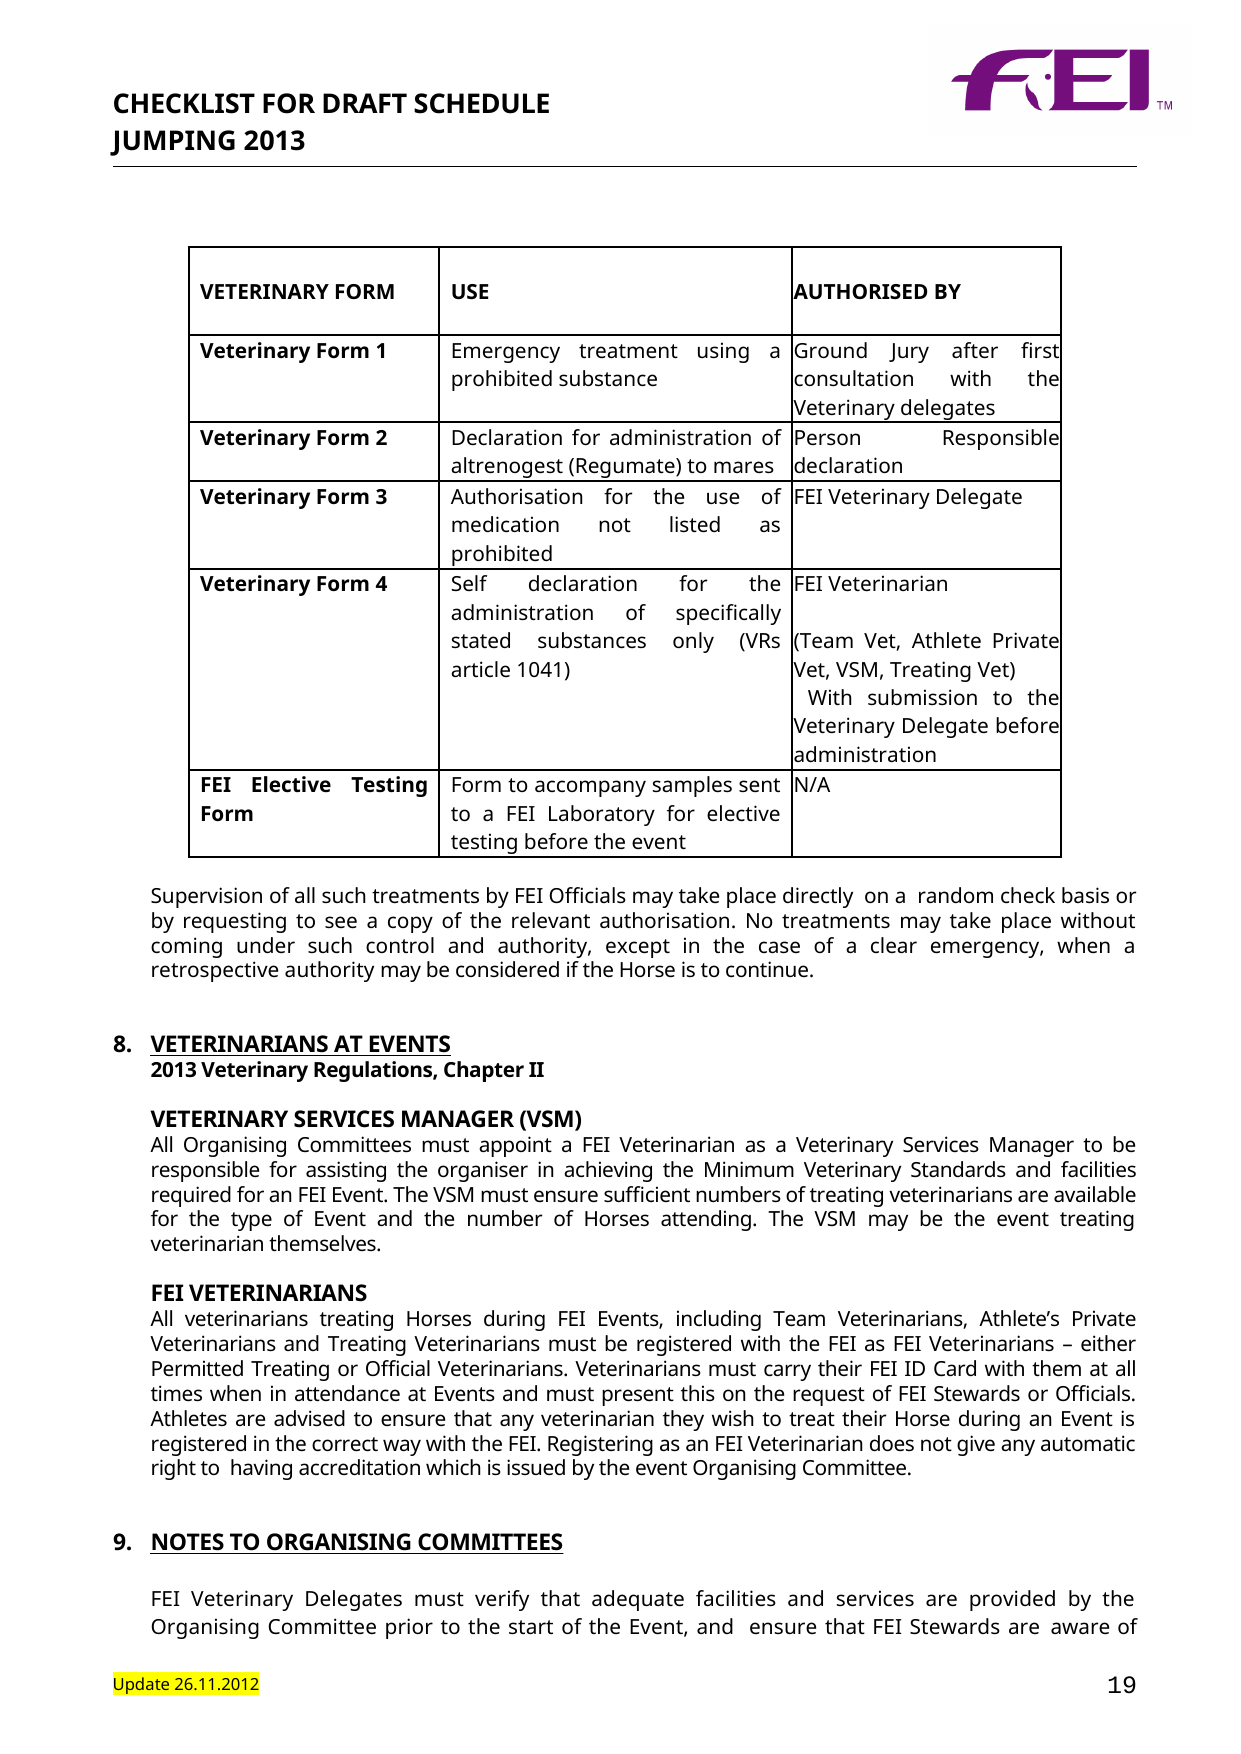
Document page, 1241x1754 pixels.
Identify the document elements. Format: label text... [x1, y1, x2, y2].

table_cell Veterinary Form 4 [190, 570, 438, 768]
table_header USE [440, 248, 791, 334]
table_cell Ground Jury after first consultation with the Veterinary delegates [793, 336, 1060, 421]
list NOTES TO ORGANISING COMMITTEES [113, 1531, 1137, 1556]
list 2013 Veterinary Regulations, Chapter II [150, 1058, 1137, 1082]
list VETERINARIANS AT EVENTS [113, 1033, 1137, 1058]
table_cell FEI Veterinarian (Team Vet, Athlete Private Vet, VSM, Treating Vet) With submission to the Veterinary Delegate before administration [793, 570, 1060, 768]
table_cell FEI Veterinary Delegate [793, 482, 1060, 567]
table_cell Self declaration for the administration of specifically stated substances only (VRs article 1041) [440, 570, 791, 768]
list VETERINARY SERVICES MANAGER (VSM) [150, 1107, 1137, 1132]
table_cell Veterinary Form 2 [190, 423, 438, 480]
table_header VETERINARY FORM [190, 248, 438, 334]
table_header AUTHORISED BY [793, 248, 1060, 334]
table_cell Person Responsible declaration [793, 423, 1060, 480]
picture [926, 24, 1197, 135]
text Supervision of all such treatments by FEI Officials may take place directly on a random check basis or by requesting to see a copy of the relevant authorisation. No treatments may take place without coming under such control and authority, except in the case of a clear emergency, when a retrospective authority may be considered if the Horse is to continue. [150, 883, 1137, 983]
list All Organising Committees must appoint a FEI Veterinarian as a Veterinary Services Manager to be responsible for assisting the organiser in achieving the Minimum Veterinary Standards and facilities required for an FEI Event. The VSM must ensure sufficient numbers of treating veterinarians are available for the type of Event and the number of Horses attending. The VSM may be the event treating veterinarian themselves. [150, 1132, 1137, 1257]
table_cell Veterinary Form 3 [190, 482, 438, 567]
list FEI VETERINARIANS [150, 1282, 1137, 1307]
table_cell Emergency treatment using a prohibited substance [440, 336, 791, 421]
table_cell Veterinary Form 1 [190, 336, 438, 421]
table_cell Authorisation for the use of medication not listed as prohibited [440, 482, 791, 567]
table_cell FEI Elective Testing Form [190, 771, 438, 856]
table_cell Declaration for administration of altrenogest (Regumate) to mares [440, 423, 791, 480]
text All veterinarians treating Horses during FEI Events, including Team Veterinarians, Athlete’s Private Veterinarians and Treating Veterinarians must be registered with the FEI as FEI Veterinarians – either Permitted Treating or Official Veterinarians. Veterinarians must carry their FEI ID Card with them at all times when in attendance at Events and must present this on the request of FEI Stewards or Officials. Athletes are advised to ensure that any veterinarian they wish to treat their Horse during an Event is registered in the correct way with the FEI. Registering as an FEI Veterinarian does not give any automatic right to having accreditation which is issued by the event Organising Committee. [150, 1307, 1137, 1481]
table_cell N/A [793, 771, 1060, 856]
table_cell Form to accompany samples sent to a FEI Laboratory for elective testing before the event [440, 771, 791, 856]
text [150, 1584, 1137, 1641]
